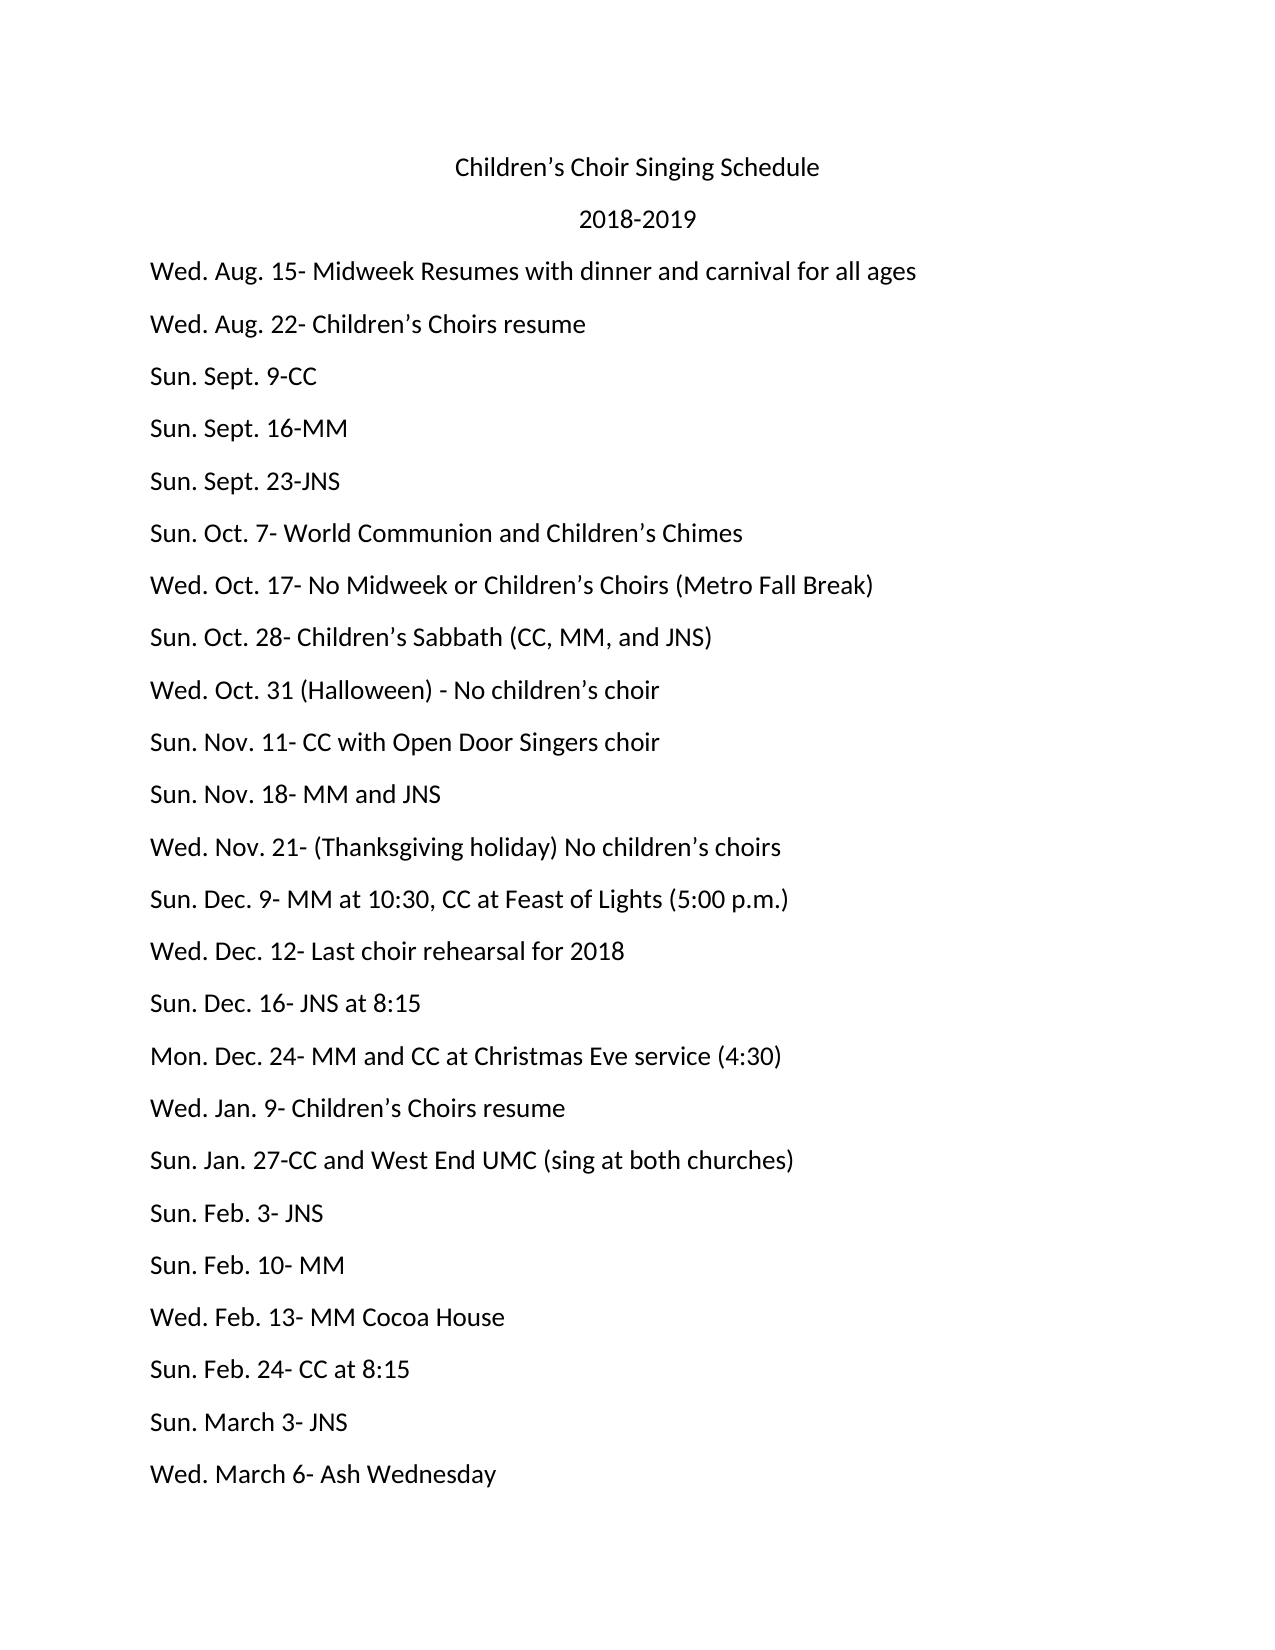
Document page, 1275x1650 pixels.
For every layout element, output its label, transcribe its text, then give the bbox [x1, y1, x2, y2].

text Sun. Nov. 18- MM and JNS [150, 777, 1125, 811]
text Wed. Nov. 21- (Thanksgiving holiday) No children’s choirs [150, 830, 1125, 863]
text Sun. Dec. 9- MM at 10:30, CC at Feast of Lights (5:00 p.m.) [150, 882, 1125, 915]
text Wed. Jan. 9- Children’s Choirs resume [150, 1091, 1125, 1124]
text Wed. Aug. 22- Children’s Choirs resume [150, 307, 1125, 340]
text Wed. Oct. 31 (Halloween) - No children’s choir [150, 673, 1125, 706]
text Sun. Nov. 11- CC with Open Door Singers choir [150, 725, 1125, 758]
text Wed. Oct. 17- No Midweek or Children’s Choirs (Metro Fall Break) [150, 568, 1125, 601]
text 2018-2019 [150, 202, 1125, 235]
text Sun. Oct. 7- World Communion and Children’s Chimes [150, 516, 1125, 549]
text Children’s Choir Singing Schedule [150, 150, 1125, 183]
text Sun. Feb. 24- CC at 8:15 [150, 1353, 1125, 1386]
text Sun. Sept. 16-MM [150, 411, 1125, 444]
text Wed. Feb. 13- MM Cocoa House [150, 1300, 1125, 1333]
text Mon. Dec. 24- MM and CC at Christmas Eve service (4:30) [150, 1039, 1125, 1072]
text Sun. Oct. 28- Children’s Sabbath (CC, MM, and JNS) [150, 621, 1125, 654]
text Sun. Dec. 16- JNS at 8:15 [150, 987, 1125, 1020]
text Sun. Sept. 9-CC [150, 359, 1125, 392]
text Wed. Dec. 12- Last choir rehearsal for 2018 [150, 934, 1125, 967]
text Wed. Aug. 15- Midweek Resumes with dinner and carnival for all ages [150, 254, 1125, 288]
text Wed. March 6- Ash Wednesday [150, 1457, 1125, 1490]
text Sun. March 3- JNS [150, 1405, 1125, 1438]
text Sun. Jan. 27-CC and West End UMC (sing at both churches) [150, 1143, 1125, 1177]
text Sun. Feb. 10- MM [150, 1248, 1125, 1281]
text Sun. Feb. 3- JNS [150, 1196, 1125, 1229]
text Sun. Sept. 23-JNS [150, 464, 1125, 497]
